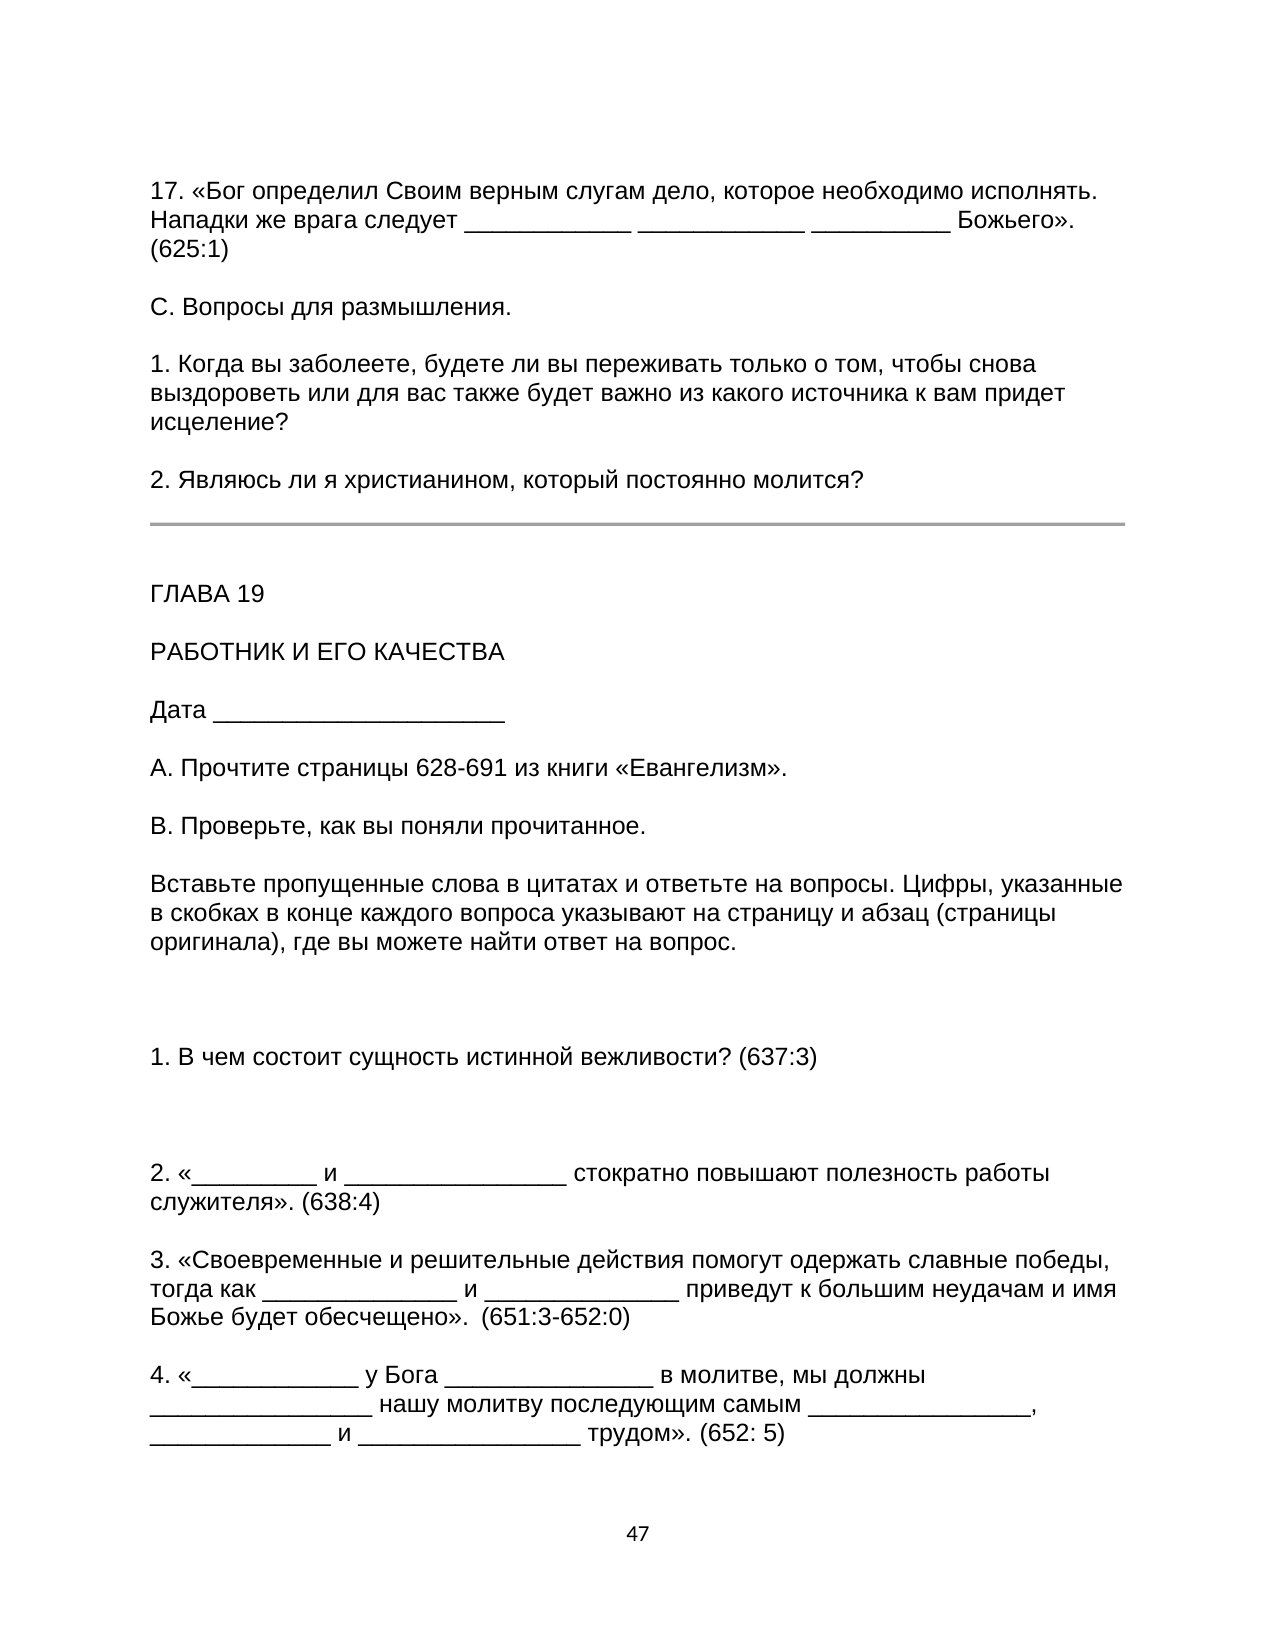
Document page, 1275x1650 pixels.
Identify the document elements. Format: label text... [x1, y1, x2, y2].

text ГЛАВА 19 [150, 579, 1125, 608]
text 1. Когда вы заболеете, будете ли вы переживать только о том, чтобы снова выздороветь или для вас также будет важно из какого источника к вам придет исцеление? [150, 349, 1125, 436]
text C. Вопросы для размышления. [150, 291, 1125, 320]
text A. Прочтите страницы 628-691 из книги «Евангелизм». [150, 753, 1125, 782]
text 4. «____________ у Бога _______________ в молитве, мы должны ________________ нашу молитву последующим самым ________________, _____________ и ________________ трудом». (652: 5) [150, 1360, 1125, 1447]
text РАБОТНИК И ЕГО КАЧЕСТВА [150, 637, 1125, 666]
text Вставьте пропущенные слова в цитатах и ответьте на вопросы. Цифры, указанные в скобках в конце каждого вопроса указывают на страницу и абзац (страницы оригинала), где вы можете найти ответ на вопрос. [150, 869, 1125, 955]
text 1. В чем состоит сущность истинной вежливости? (637:3) [150, 1042, 1125, 1071]
text 3. «Своевременные и решительные действия помогут одержать славные победы, тогда как ______________ и ______________ приведут к большим неудачам и имя Божье будет обесчещено». (651:3-652:0) [150, 1245, 1125, 1331]
text 17. «Бог определил Своим верным слугам дело, которое необходимо исполнять. Нападки же врага следует ____________ ____________ __________ Божьего». (625:1) [150, 176, 1125, 262]
text 2. «_________ и ________________ стократно повышают полезность работы служителя». (638:4) [150, 1158, 1125, 1216]
text 2. Являюсь ли я христианином, который постоянно молится? [150, 465, 1125, 493]
text Дата _____________________ [150, 695, 1125, 724]
text B. Проверьте, как вы поняли прочитанное. [150, 811, 1125, 840]
